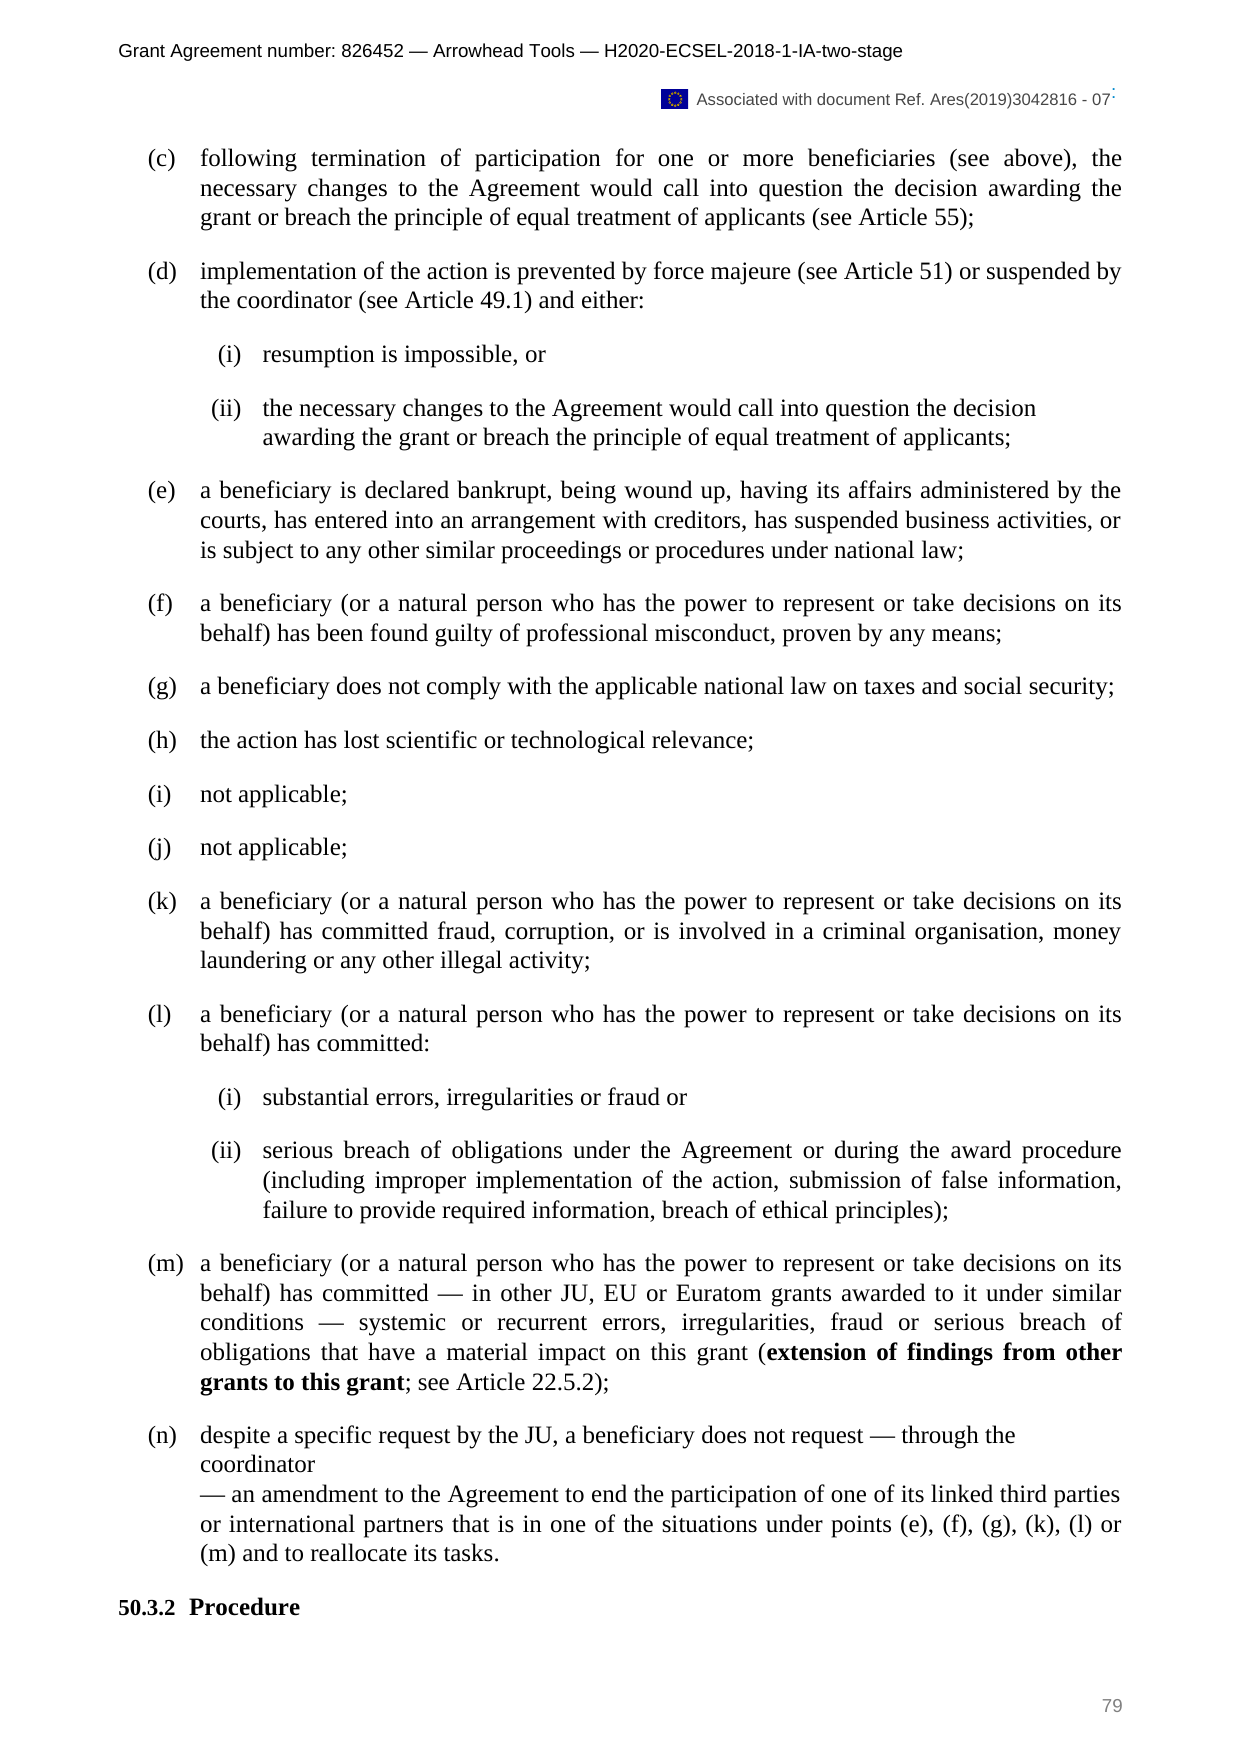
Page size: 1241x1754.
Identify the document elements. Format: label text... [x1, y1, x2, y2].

text — an amendment to the Agreement to end the participation of one of its linked third parties or international partners that is in one of the situations under points (e), (f), (g), (k), (l) or (m) and to reallocate its tasks. [200, 1479, 1122, 1567]
list the necessary changes to the Agreement would call into question the decision awarding the grant or breach the principle of equal treatment of applicants; [211, 393, 1122, 451]
picture [661, 89, 689, 109]
list a beneficiary (or a natural person who has the power to represent or take decisions on its behalf) has committed fraud, corruption, or is involved in a criminal organisation, money laundering or any other illegal activity; [148, 886, 1122, 974]
list a beneficiary (or a natural person who has the power to represent or take decisions on its behalf) has been found guilty of professional misconduct, proven by any means; [148, 588, 1122, 647]
list serious breach of obligations under the Agreement or during the award procedure (including improper implementation of the action, submission of false information, failure to provide required information, breach of ethical principles); [211, 1136, 1122, 1223]
list Procedure [118, 1592, 1134, 1620]
list a beneficiary (or a natural person who has the power to represent or take decisions on its behalf) has committed: [148, 999, 1122, 1057]
text 79 [106, 1694, 1122, 1716]
list a beneficiary does not comply with the applicable national law on taxes and social security; [148, 671, 1134, 700]
list despite a specific request by the JU, a beneficiary does not request — through the coordinator [148, 1420, 1134, 1478]
list a beneficiary (or a natural person who has the power to represent or take decisions on its behalf) has committed — in other JU, EU or Euratom grants awarded to it under similar conditions — systemic or recurrent errors, irregularities, fraud or serious breach of obligations that have a material impact on this grant (extension of findings from other grants to this grant; see Article 22.5.2); [148, 1248, 1122, 1395]
subtitle following termination of participation for one or more beneficiaries (see above), the necessary changes to the Agreement would call into question the decision awarding the grant or breach the principle of equal treatment of applicants (see Article 55); [148, 143, 1122, 231]
list implementation of the action is prevented by force majeure (see Article 51) or suspended by the coordinator (see Article 49.1) and either: [148, 256, 1122, 314]
list resumption is impossible, or [218, 339, 1134, 368]
list the action has lost scientific or technological relevance; [148, 725, 1134, 754]
list not applicable; [148, 779, 1134, 807]
list not applicable; [148, 832, 1134, 861]
list substantial errors, irregularities or fraud or [218, 1082, 1134, 1111]
list a beneficiary is declared bankrupt, being wound up, having its affairs administered by the courts, has entered into an arrangement with creditors, has suspended business activities, or is subject to any other similar proceedings or procedures under national law; [148, 476, 1122, 563]
